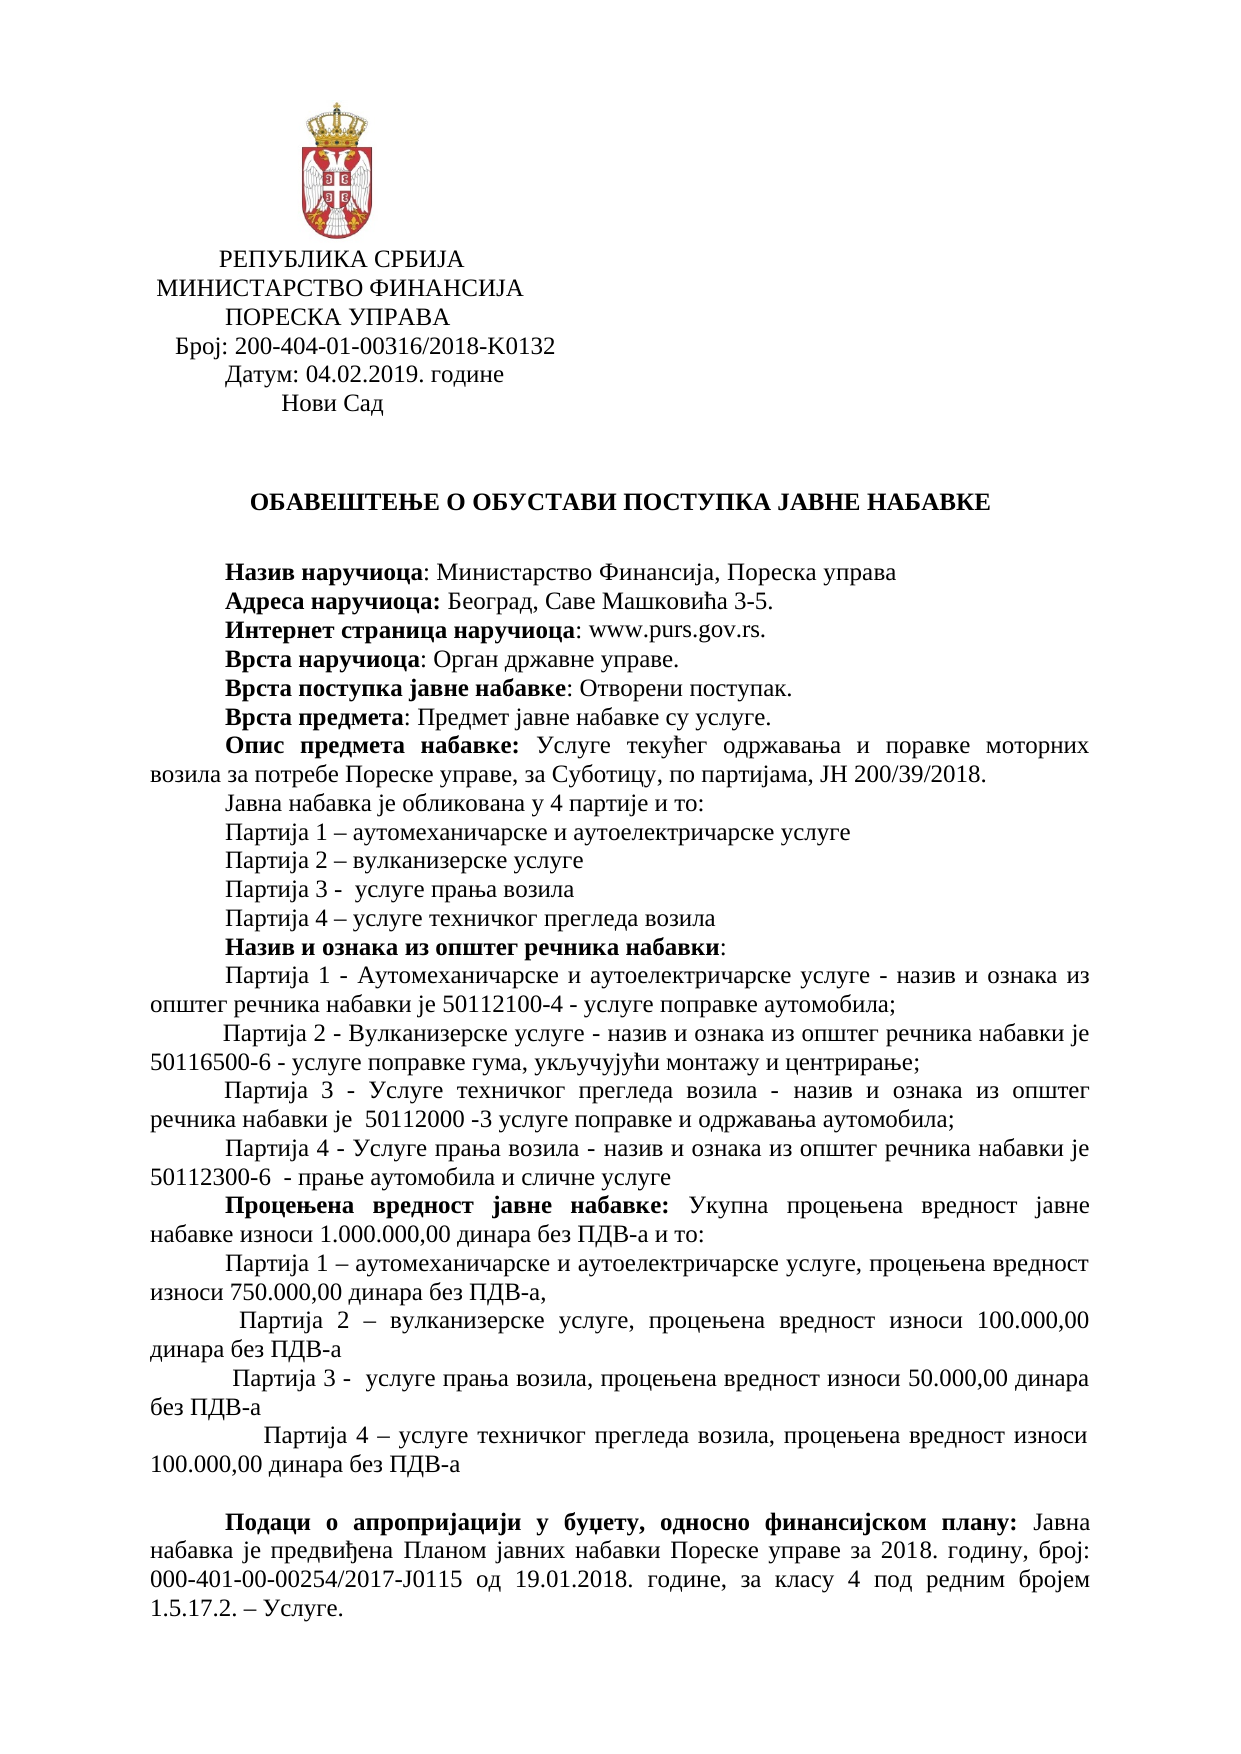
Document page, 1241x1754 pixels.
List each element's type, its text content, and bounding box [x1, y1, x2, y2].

text Партија 4 – услуге техничког прегледа возила, процењена вредност износи 100.000,00 динара без ПДВ-а [150, 1421, 1089, 1478]
text Адреса наручиоца: Београд, Саве Машковића 3-5. [150, 586, 1090, 614]
text Партија 1 – аутомеханичарске и аутоелектричарске услуге [150, 817, 1090, 846]
picture [287, 100, 386, 245]
text Опис предмета набавке: Услуге текућег одржавања и поравке моторних возила за потребе Пореске управе, за Суботицу, по партијама, ЈН 200/39/2018. [150, 731, 1090, 788]
text Партија 4 - Услуге прања возила - назив и ознака из општег речника набавки је 50112300-6 - прање аутомобила и сличне услуге [150, 1133, 1090, 1191]
text МИНИСТАРСТВО ФИНАНСИЈА [150, 273, 1090, 302]
text Партија 3 - услуге прања возила [150, 874, 1090, 903]
text Подаци о апропријацији у буџету, односно финансијском плану: Јавна набавка је предвиђена Планом јавних набавки Пореске управе за 2018. годину, број: 000-401-00-00254/2017-J0115 од 19.01.2018. године, за класу 4 под редним бројем 1.5.17.2. – Услуге. [150, 1507, 1090, 1622]
text РЕПУБЛИКА СРБИЈА [150, 244, 1090, 273]
text Број: 200-404-01-00316/2018-K0132 [150, 331, 1090, 359]
text ПОРЕСКА УПРАВА [150, 302, 1090, 331]
text Партија 2 - Вулканизерске услуге - назив и ознака из општег речника набавки је 50116500-6 - услуге поправке гума, укључујући монтажу и центрирање; [150, 1018, 1090, 1076]
text Партија 2 – вулканизерске услуге, процењена вредност износи 100.000,00 динара без ПДВ-а [150, 1306, 1090, 1363]
text Процењена вредност јавне набавке: Укупна процењена вредност јавне набавке износи 1.000.000,00 динара без ПДВ-а и то: [150, 1191, 1090, 1248]
text Јавна набавка је обликована у 4 партије и то: [150, 788, 1090, 817]
text Интернет страница наручиоца: www.purs.gov.rs. [150, 614, 1090, 644]
text Датум: 04.02.2019. године [150, 359, 1090, 388]
text Партија 1 - Аутомеханичарске и аутоелектричарске услуге - назив и ознака из општег речника набавки је 50112100-4 - услуге поправке аутомобила; [150, 961, 1090, 1018]
text Врста предмета: Предмет јавне набавке су услуге. [150, 702, 1090, 731]
text Назив наручиоца: Министарство Финансија, Пореска управа [150, 557, 1090, 586]
text Нови Сад [150, 388, 1090, 417]
text Партија 2 – вулканизерске услуге [150, 846, 1090, 874]
text Партија 4 – услуге техничког прегледа возила [150, 903, 1089, 932]
text Партија 1 – аутомеханичарске и аутоелектричарске услуге, процењена вредност износи 750.000,00 динара без ПДВ-а, [150, 1248, 1090, 1306]
text ОБАВЕШТЕЊЕ О ОБУСТАВИ ПОСТУПКА ЈАВНЕ НАБАВКЕ [150, 487, 1090, 516]
text Партија 3 - услуге прања возила, процењена вредност износи 50.000,00 динара без ПДВ-а [150, 1363, 1090, 1421]
text Врста наручиоца: Орган државне управе. [150, 644, 1090, 673]
text Врста поступка јавне набавке: Отворени поступак. [150, 673, 1090, 702]
text Партија 3 - Услуге техничког прегледа возила - назив и ознака из општег речника набавки је 50112000 -3 услуге поправке и одржавања аутомобила; [150, 1076, 1090, 1133]
text Назив и ознака из општег речника набавки: [150, 932, 1089, 961]
